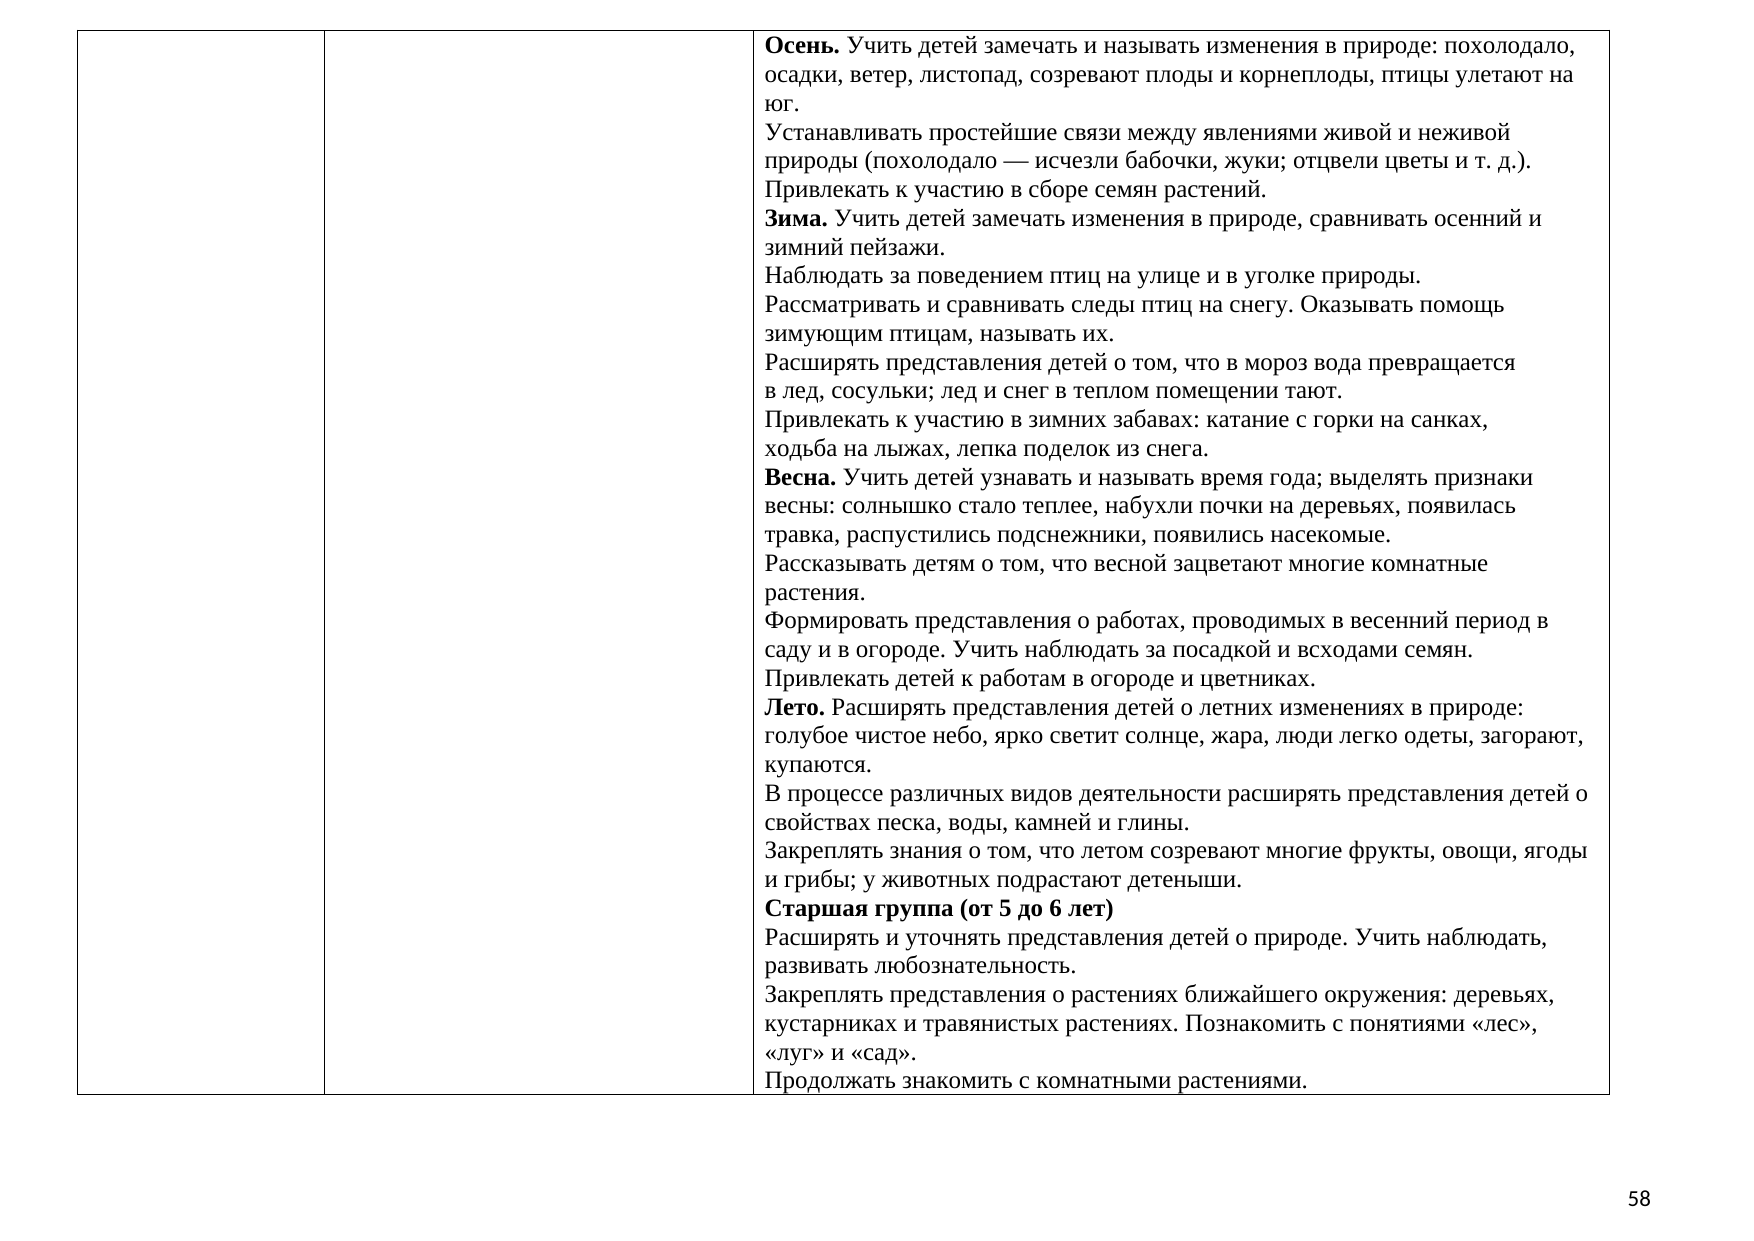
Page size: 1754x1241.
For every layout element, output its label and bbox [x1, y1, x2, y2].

table_cell [754, 31, 1609, 1094]
table_cell [78, 31, 324, 1094]
table_cell [325, 31, 753, 1094]
